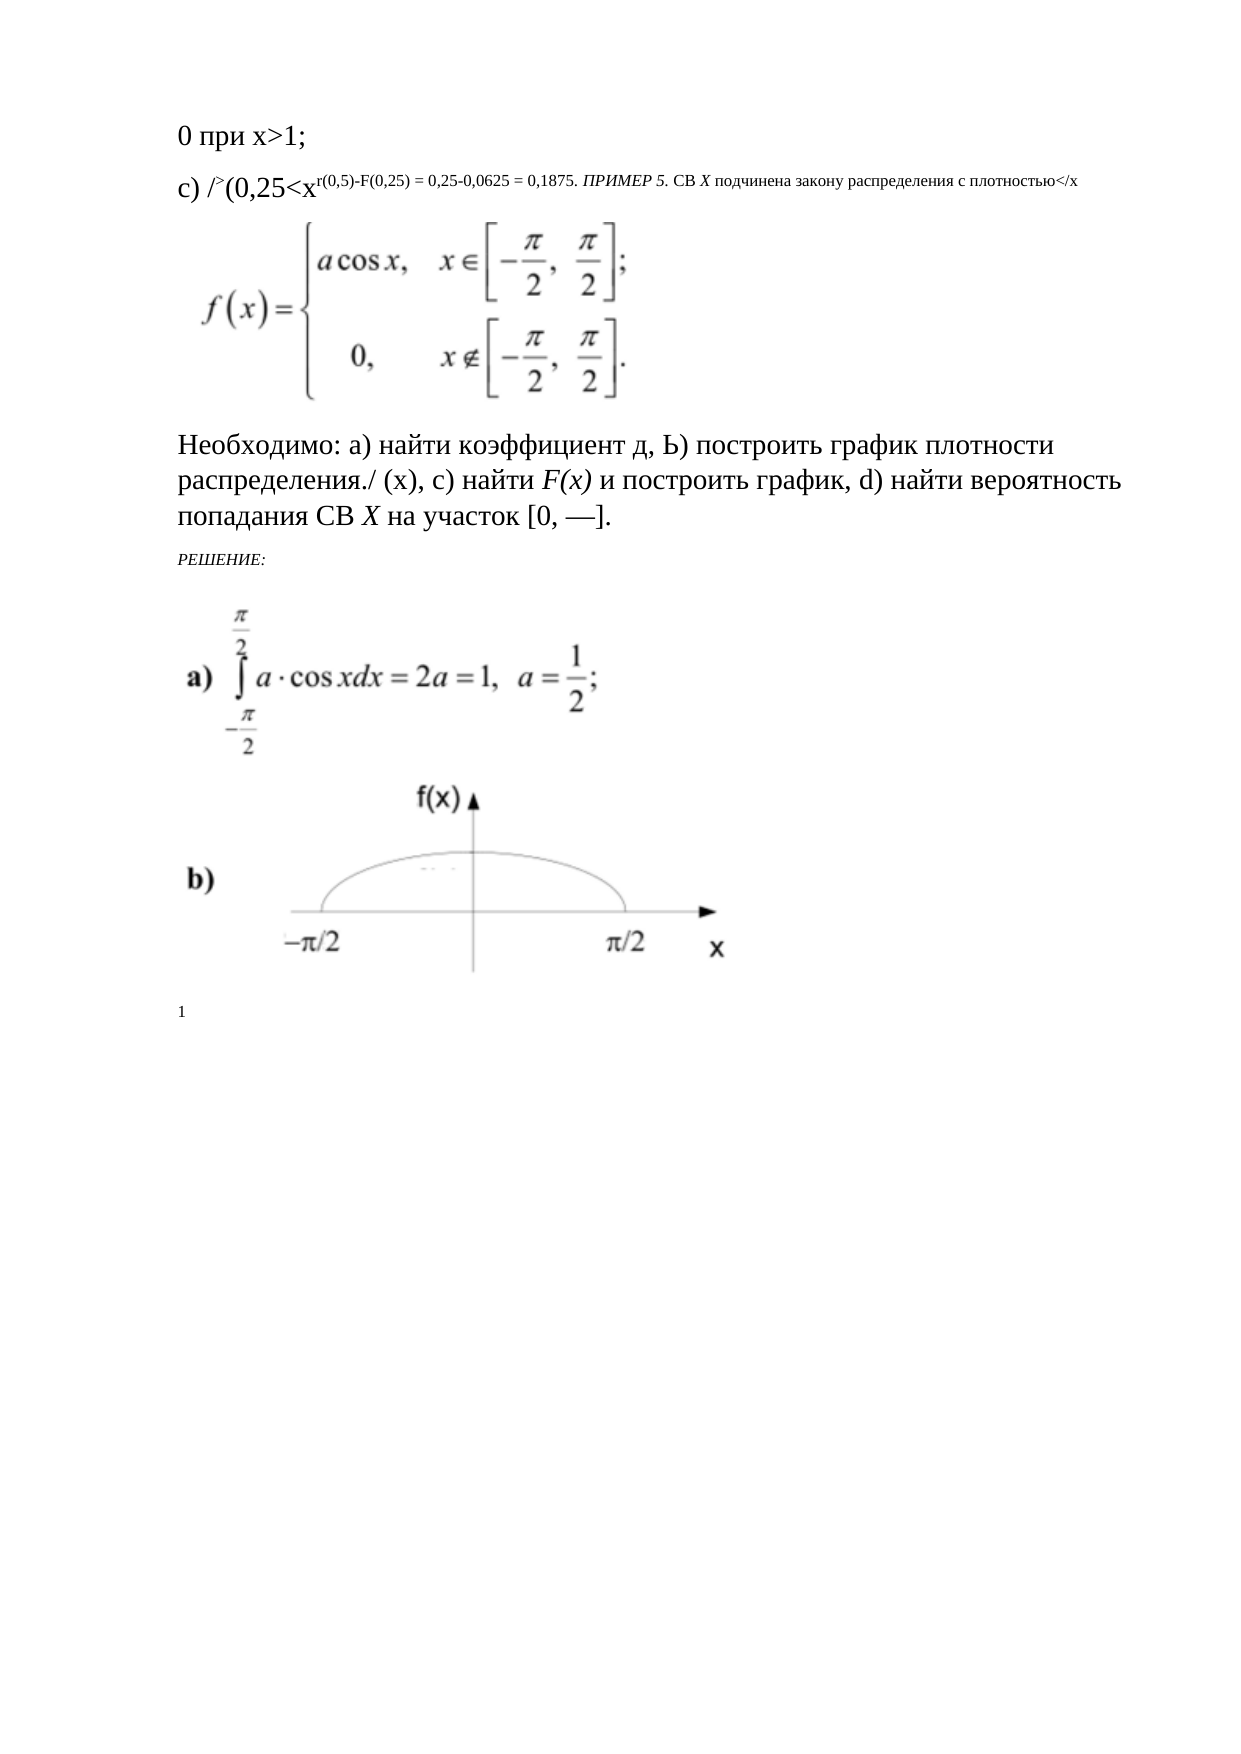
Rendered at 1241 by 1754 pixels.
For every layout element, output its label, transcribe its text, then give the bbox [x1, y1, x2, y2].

text РЕШЕНИЕ: [177, 550, 1152, 583]
text Необходимо: а) найти коэффициент д, Ь) построить график плотности распределения./ (х), с) найти F(x) и построить график, d) найти вероятность попадания СВ X на участок [0, —]. [177, 427, 1152, 531]
picture [177, 222, 642, 409]
text 1 [177, 1002, 1152, 1035]
text c) />(0,25<xr(0,5)-F(0,25) = 0,25-0,0625 = 0,1875. ПРИМЕР 5. СВ X подчинена закону распределения с плотностью</x [177, 170, 1152, 204]
picture [177, 602, 739, 984]
text 0 при х>1; [177, 118, 1152, 152]
